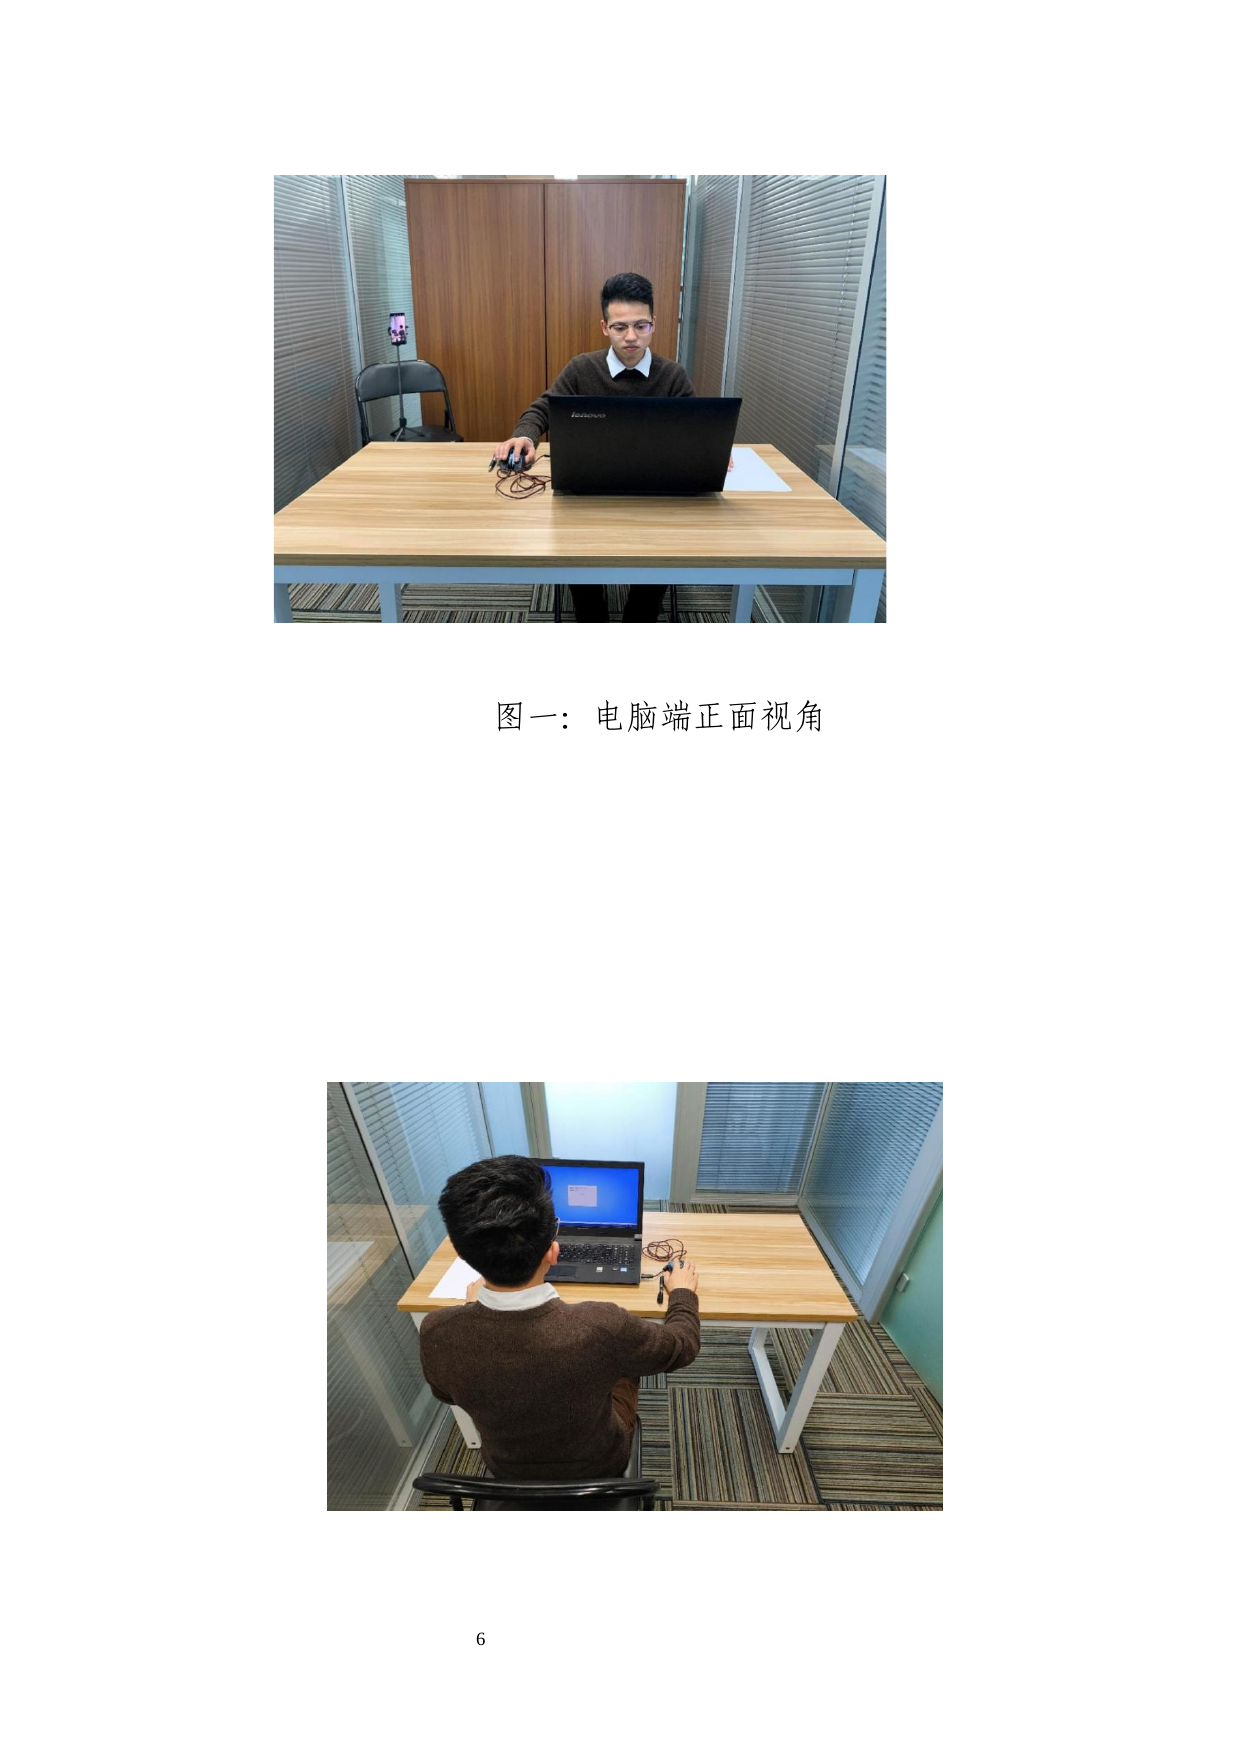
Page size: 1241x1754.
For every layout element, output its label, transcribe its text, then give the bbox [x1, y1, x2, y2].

picture [273, 175, 887, 623]
text 图一：电脑端正面视角 [165, 682, 1087, 747]
picture [327, 1082, 943, 1511]
